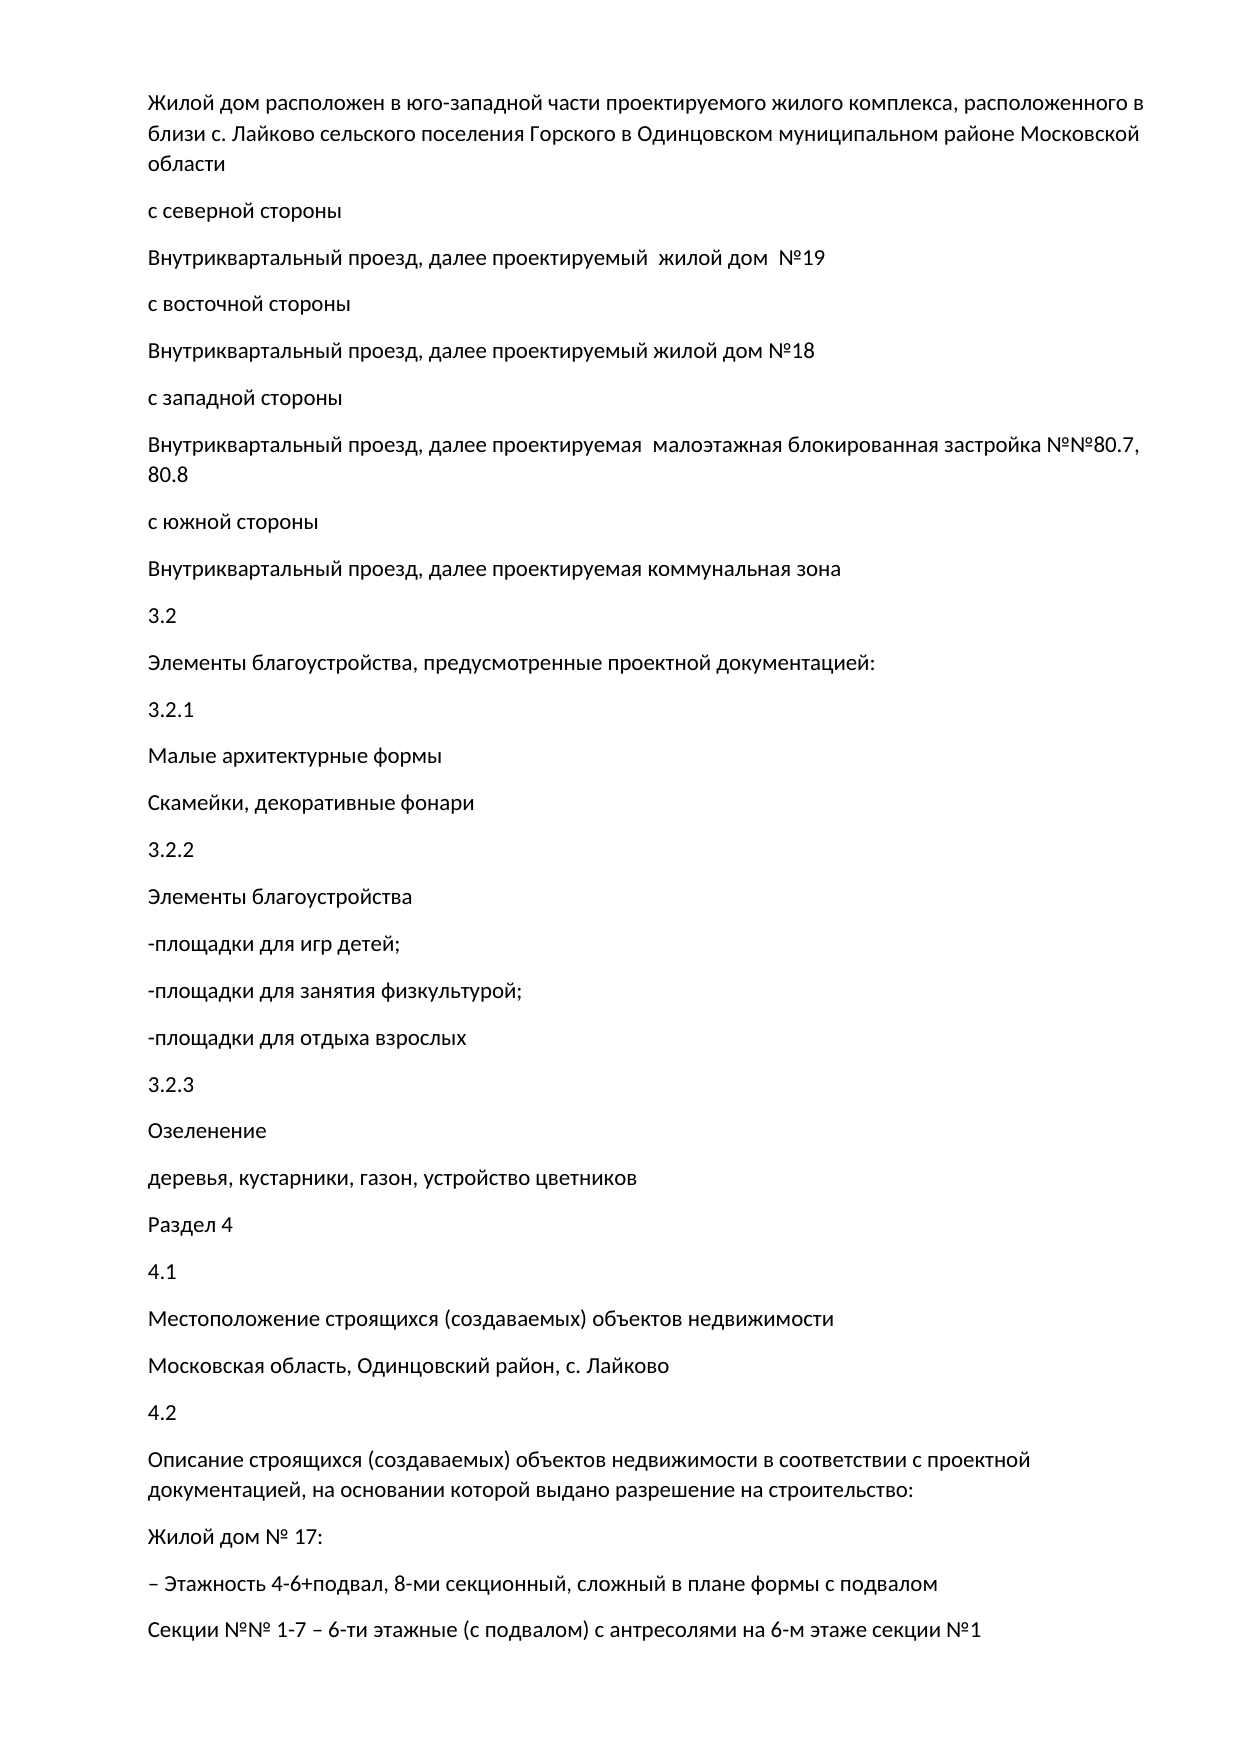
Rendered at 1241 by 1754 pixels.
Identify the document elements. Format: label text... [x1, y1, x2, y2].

text с восточной стороны [148, 289, 1152, 318]
text -площадки для игр детей; [148, 929, 1152, 957]
text Раздел 4 [148, 1210, 1152, 1238]
text 3.2 [148, 601, 1152, 629]
text 3.2.3 [148, 1070, 1152, 1098]
text 3.2.1 [148, 695, 1152, 723]
text -площадки для занятия физкультурой; [148, 976, 1152, 1004]
text Элементы благоустройства [148, 882, 1152, 910]
text Озеленение [148, 1117, 1152, 1145]
text Жилой дом расположен в юго-западной части проектируемого жилого комплекса, расположенного в близи с. Лайково сельского поселения Горского в Одинцовском муниципальном районе Московской области [148, 88, 1152, 177]
text Внутриквартальный проезд, далее проектируемый жилой дом №19 [148, 243, 1152, 271]
text – Этажность 4-6+подвал, 8-ми секционный, сложный в плане формы с подвалом [148, 1569, 1152, 1597]
text Элементы благоустройства, предусмотренные проектной документацией: [148, 648, 1152, 676]
text с северной стороны [148, 196, 1152, 224]
text Жилой дом № 17: [148, 1522, 1152, 1550]
text 4.1 [148, 1257, 1152, 1285]
text с западной стороны [148, 383, 1152, 411]
text -площадки для отдыха взрослых [148, 1023, 1152, 1051]
text 4.2 [148, 1398, 1152, 1426]
text Внутриквартальный проезд, далее проектируемая малоэтажная блокированная застройка №№80.7, 80.8 [148, 430, 1152, 488]
text с южной стороны [148, 507, 1152, 535]
text Внутриквартальный проезд, далее проектируемая коммунальная зона [148, 554, 1152, 582]
text Скамейки, декоративные фонари [148, 788, 1152, 817]
text Московская область, Одинцовский район, с. Лайково [148, 1351, 1152, 1379]
text 3.2.2 [148, 835, 1152, 863]
text Малые архитектурные формы [148, 742, 1152, 770]
text Внутриквартальный проезд, далее проектируемый жилой дом №18 [148, 336, 1152, 364]
text деревья, кустарники, газон, устройство цветников [148, 1163, 1152, 1192]
text Местоположение строящихся (создаваемых) объектов недвижимости [148, 1304, 1152, 1332]
text Секции №№ 1-7 – 6-ти этажные (с подвалом) с антресолями на 6-м этаже секции №1 [148, 1616, 1152, 1644]
text Описание строящихся (создаваемых) объектов недвижимости в соответствии с проектной документацией, на основании которой выдано разрешение на строительство: [148, 1445, 1152, 1503]
